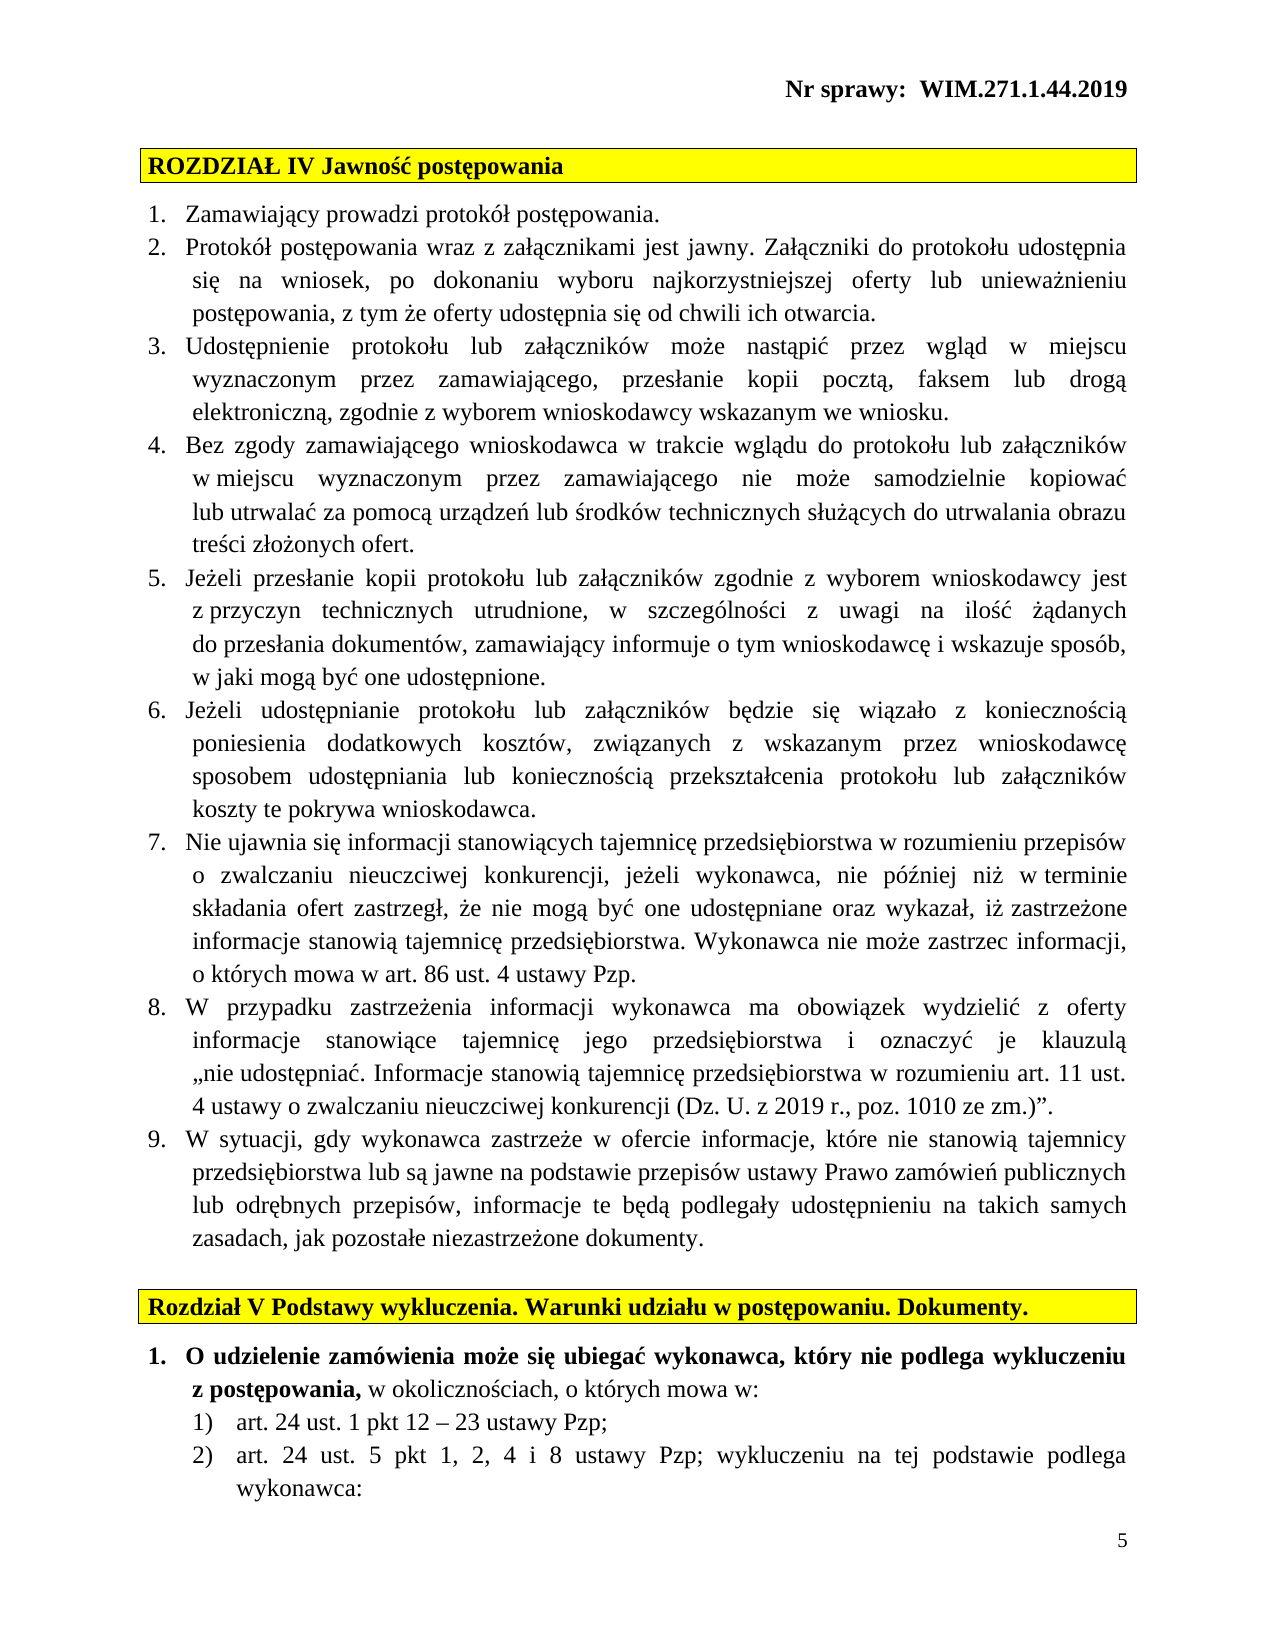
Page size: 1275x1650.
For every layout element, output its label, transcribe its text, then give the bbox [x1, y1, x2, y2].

list Bez zgody zamawiającego wnioskodawca w trakcie wglądu do protokołu lub załączników w miejscu wyznaczonym przez zamawiającego nie może samodzielnie kopiować lub utrwalać za pomocą urządzeń lub środków technicznych służących do utrwalania obrazu treści złożonych ofert. [148, 431, 1127, 558]
list Protokół postępowania wraz z załącznikami jest jawny. Załączniki do protokołu udostępnia się na wniosek, po dokonaniu wyboru najkorzystniejszej oferty lub unieważnieniu postępowania, z tym że oferty udostępnia się od chwili ich otwarcia. [148, 232, 1127, 327]
list W sytuacji, gdy wykonawca zastrzeże w ofercie informacje, które nie stanowią tajemnicy przedsiębiorstwa lub są jawne na podstawie przepisów ustawy Prawo zamówień publicznych lub odrębnych przepisów, informacje te będą podlegały udostępnieniu na takich samych zasadach, jak pozostałe niezastrzeżone dokumenty. [148, 1124, 1127, 1252]
subtitle Rozdział V Podstawy wykluczenia. Warunki udziału w postępowaniu. Dokumenty. [139, 1290, 1136, 1323]
list Jeżeli przesłanie kopii protokołu lub załączników zgodnie z wyborem wnioskodawcy jest z przyczyn technicznych utrudnione, w szczególności z uwagi na ilość żądanych do przesłania dokumentów, zamawiający informuje o tym wnioskodawcę i wskazuje sposób, w jaki mogą być one udostępnione. [148, 563, 1127, 690]
list Nie ujawnia się informacji stanowiących tajemnicę przedsiębiorstwa w rozumieniu przepisów o zwalczaniu nieuczciwej konkurencji, jeżeli wykonawca, nie później niż w terminie składania ofert zastrzegł, że nie mogą być one udostępniane oraz wykazał, iż zastrzeżone informacje stanowią tajemnicę przedsiębiorstwa. Wykonawca nie może zastrzec informacji, o których mowa w art. 86 ust. 4 ustawy Pzp. [148, 827, 1127, 988]
list O udzielenie zamówienia może się ubiegać wykonawca, który nie podlega wykluczeniu z postępowania, w okolicznościach, o których mowa w: [148, 1341, 1127, 1403]
list Jeżeli udostępnianie protokołu lub załączników będzie się wiązało z koniecznością poniesienia dodatkowych kosztów, związanych z wskazanym przez wnioskodawcę sposobem udostępniania lub koniecznością przekształcenia protokołu lub załączników koszty te pokrywa wnioskodawca. [148, 695, 1127, 822]
list Udostępnienie protokołu lub załączników może nastąpić przez wgląd w miejscu wyznaczonym przez zamawiającego, przesłanie kopii pocztą, faksem lub drogą elektroniczną, zgodnie z wyborem wnioskodawcy wskazanym we wniosku. [148, 331, 1127, 426]
list art. 24 ust. 5 pkt 1, 2, 4 i 8 ustawy Pzp; wykluczeniu na tej podstawie podlega wykonawca: [192, 1440, 1127, 1502]
list Zamawiający prowadzi protokół postępowania. [148, 199, 1127, 228]
subtitle ROZDZIAŁ IV Jawność postępowania [141, 149, 1136, 182]
list W przypadku zastrzeżenia informacji wykonawca ma obowiązek wydzielić z oferty informacje stanowiące tajemnicę jego przedsiębiorstwa i oznaczyć je klauzulą „nie udostępniać. Informacje stanowią tajemnicę przedsiębiorstwa w rozumieniu art. 11 ust. 4 ustawy o zwalczaniu nieuczciwej konkurencji (Dz. U. z 2019 r., poz. 1010 ze zm.)”. [148, 992, 1127, 1120]
list art. 24 ust. 1 pkt 12 – 23 ustawy Pzp; [192, 1407, 1127, 1436]
